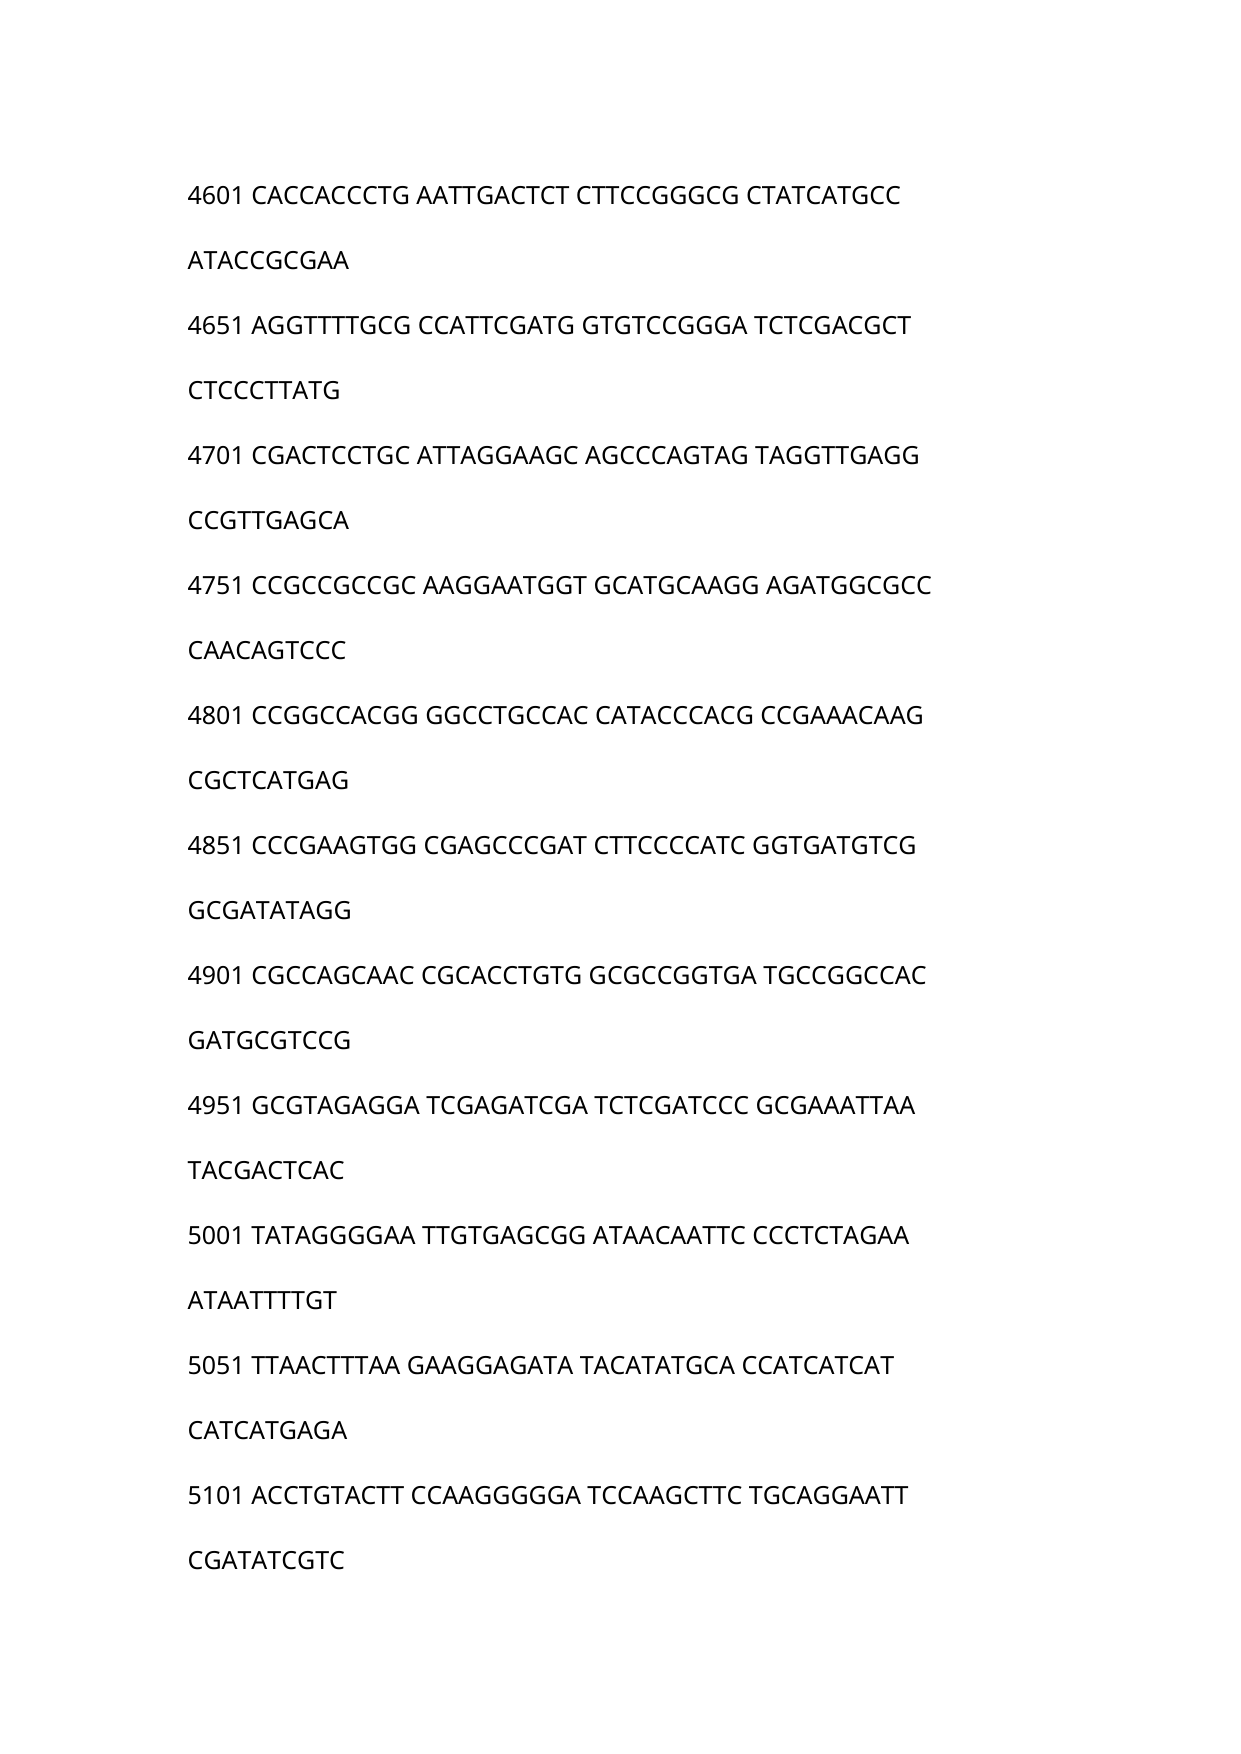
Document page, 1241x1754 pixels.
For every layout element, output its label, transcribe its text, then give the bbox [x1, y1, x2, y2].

text 4901 CGCCAGCAAC CGCACCTGTG GCGCCGGTGA TGCCGGCCAC GATGCGTCCG [187, 942, 1053, 1072]
text 5051 TTAACTTTAA GAAGGAGATA TACATATGCA CCATCATCAT CATCATGAGA [187, 1332, 1053, 1462]
text 4651 AGGTTTTGCG CCATTCGATG GTGTCCGGGA TCTCGACGCT CTCCCTTATG [187, 292, 1053, 422]
text 4851 CCCGAAGTGG CGAGCCCGAT CTTCCCCATC GGTGATGTCG GCGATATAGG [187, 812, 1053, 942]
text 5101 ACCTGTACTT CCAAGGGGGA TCCAAGCTTC TGCAGGAATT CGATATCGTC [187, 1462, 1053, 1592]
text 4951 GCGTAGAGGA TCGAGATCGA TCTCGATCCC GCGAAATTAA TACGACTCAC [187, 1072, 1053, 1202]
text 4801 CCGGCCACGG GGCCTGCCAC CATACCCACG CCGAAACAAG CGCTCATGAG [187, 682, 1053, 812]
text 4751 CCGCCGCCGC AAGGAATGGT GCATGCAAGG AGATGGCGCC CAACAGTCCC [187, 552, 1053, 682]
text 5001 TATAGGGGAA TTGTGAGCGG ATAACAATTC CCCTCTAGAA ATAATTTTGT [187, 1202, 1053, 1332]
text 4601 CACCACCCTG AATTGACTCT CTTCCGGGCG CTATCATGCC ATACCGCGAA [187, 162, 1053, 292]
text 4701 CGACTCCTGC ATTAGGAAGC AGCCCAGTAG TAGGTTGAGG CCGTTGAGCA [187, 422, 1053, 552]
